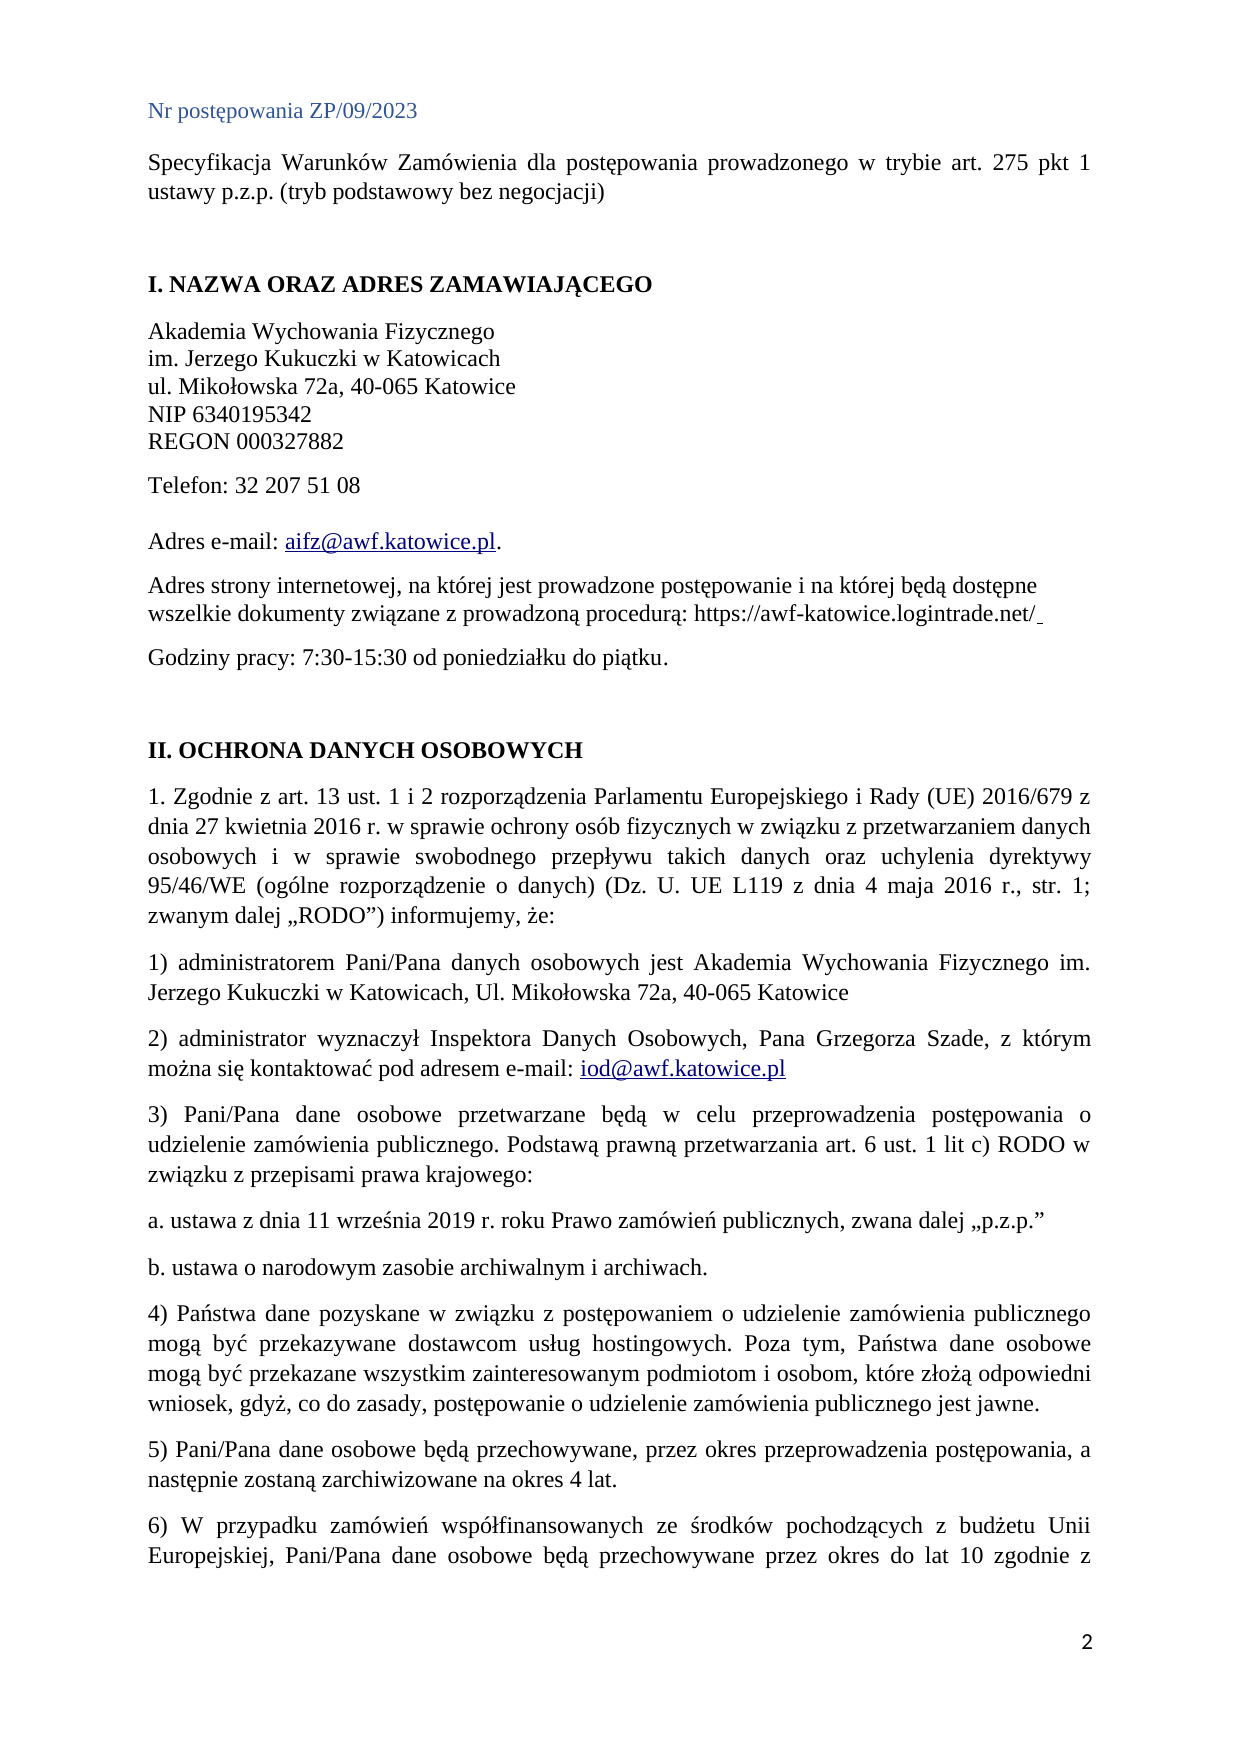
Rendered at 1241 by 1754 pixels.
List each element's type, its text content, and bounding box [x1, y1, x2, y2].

text I. NAZWA ORAZ ADRES ZAMAWIAJĄCEGO [148, 270, 1093, 298]
text 1) administratorem Pani/Pana danych osobowych jest Akademia Wychowania Fizycznego im. Jerzego Kukuczki w Katowicach, Ul. Mikołowska 72a, 40-065 Katowice [148, 948, 1093, 1005]
text 1. Zgodnie z art. 13 ust. 1 i 2 rozporządzenia Parlamentu Europejskiego i Rady (UE) 2016/679 z dnia 27 kwietnia 2016 r. w sprawie ochrony osób fizycznych w związku z przetwarzaniem danych osobowych i w sprawie swobodnego przepływu takich danych oraz uchylenia dyrektywy 95/46/WE (ogólne rozporządzenie o danych) (Dz. U. UE L119 z dnia 4 maja 2016 r., str. 1; zwanym dalej „RODO”) informujemy, że: [148, 782, 1093, 929]
text Godziny pracy: 7:30-15:30 od poniedziałku do piątku. [148, 643, 1093, 670]
text 4) Państwa dane pozyskane w związku z postępowaniem o udzielenie zamówienia publicznego mogą być przekazywane dostawcom usług hostingowych. Poza tym, Państwa dane osobowe mogą być przekazane wszystkim zainteresowanym podmiotom i osobom, które złożą odpowiedni wniosek, gdyż, co do zasady, postępowanie o udzielenie zamówienia publicznego jest jawne. [148, 1299, 1093, 1416]
text a. ustawa z dnia 11 września 2019 r. roku Prawo zamówień publicznych, zwana dalej „p.z.p.” [148, 1206, 1093, 1234]
text 3) Pani/Pana dane osobowe przetwarzane będą w celu przeprowadzenia postępowania o udzielenie zamówienia publicznego. Podstawą prawną przetwarzania art. 6 ust. 1 lit c) RODO w związku z przepisami prawa krajowego: [148, 1100, 1093, 1187]
text Telefon: 32 207 51 08 Adres e-mail: aifz@awf.katowice.pl. [148, 471, 1093, 554]
text 5) Pani/Pana dane osobowe będą przechowywane, przez okres przeprowadzenia postępowania, a następnie zostaną zarchiwizowane na okres 4 lat. [148, 1435, 1093, 1492]
text 2) administrator wyznaczył Inspektora Danych Osobowych, Pana Grzegorza Szade, z którym można się kontaktować pod adresem e-mail: iod@awf.katowice.pl [148, 1024, 1093, 1081]
text Akademia Wychowania Fizycznego im. Jerzego Kukuczki w Katowicach ul. Mikołowska 72a, 40-065 Katowice NIP 6340195342 REGON 000327882 [148, 317, 1093, 455]
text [148, 1511, 1093, 1569]
text Adres strony internetowej, na której jest prowadzone postępowanie i na której będą dostępne wszelkie dokumenty związane z prowadzoną procedurą: https://awf-katowice.logintrade.net/ [148, 571, 1093, 626]
text Specyfikacja Warunków Zamówienia dla postępowania prowadzonego w trybie art. 275 pkt 1 ustawy p.z.p. (tryb podstawowy bez negocjacji) [148, 148, 1093, 205]
text II. OCHRONA DANYCH OSOBOWYCH [148, 736, 1093, 763]
text b. ustawa o narodowym zasobie archiwalnym i archiwach. [148, 1253, 1093, 1280]
